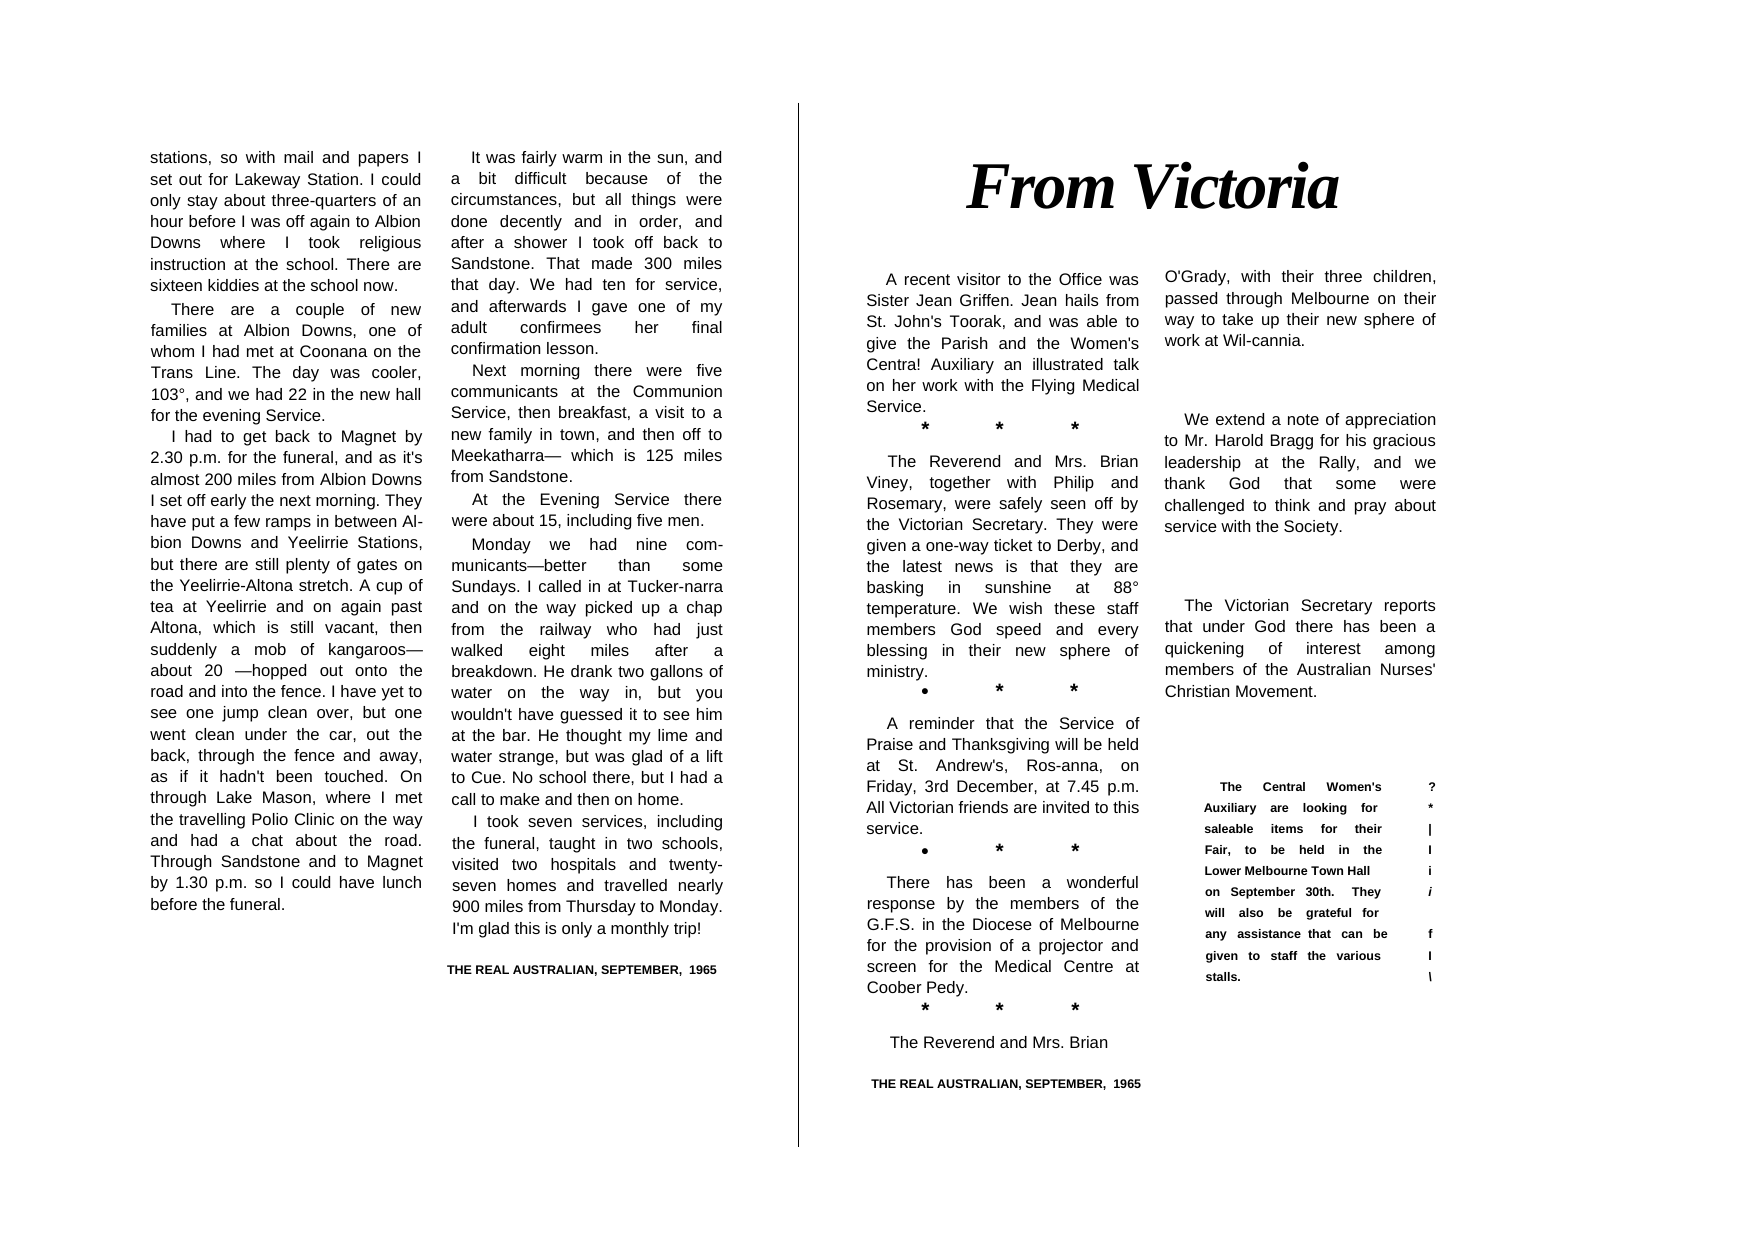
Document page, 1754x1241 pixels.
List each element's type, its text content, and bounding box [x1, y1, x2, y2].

text Lower Melbourne Town Hall i [1204, 859, 1437, 880]
text I took seven services, including the funeral, taught in two schools, visited two hospitals and twenty-seven homes and travelled nearly 900 miles from Thursday to Monday. I'm glad this is only a monthly trip! [452, 811, 723, 938]
text any assistance that can be f [1205, 922, 1437, 943]
text on September 30th. They i will also be grateful for [1205, 880, 1437, 922]
text • * * [921, 682, 1147, 703]
text stations, so with mail and papers I set out for Lakeway Station. I could only stay about three-quarters of an hour before I was off again to Albion Downs where I took religious instruction at the school. There are sixteen kiddies at the school now. [150, 147, 422, 296]
text Fair, to be held in the I [1204, 838, 1437, 859]
text O'Grady, with their three children, passed through Melbourne on their way to take up their new sphere of work at Wil-cannia. [1164, 199, 1436, 351]
text It was fairly warm in the sun, and a bit difficult because of the circumstances, but all things were done decently and in order, and after a shower I took off back to Sandstone. That made 300 miles that day. We had ten for service, and afterwards I gave one of my adult confirmees her final confirmation lesson. [451, 146, 722, 359]
text We extend a note of appreciation to Mr. Harold Bragg for his gracious leadership at the Rally, and we thank God that some were challenged to think and pray about service with the Society. [1164, 408, 1436, 537]
text Monday we had nine communicants—better than some Sundays. I called in at Tucker-narra and on the way picked up a chap from the railway who had just walked eight miles after a breakdown. He drank two gallons of water on the way in, but you wouldn't have guessed it to see him at the bar. He thought my lime and water strange, but was glad of a lift to Cue. No school there, but I had a call to make and then on home. [451, 533, 723, 809]
text A reminder that the Service of Praise and Thanksgiving will be held at St. Andrew's, Ros-anna, on Friday, 3rd December, at 7.45 p.m. All Victorian friends are invited to this service. [866, 713, 1139, 839]
text I had to get back to Magnet by 2.30 p.m. for the funeral, and as it's almost 200 miles from Albion Downs I set off early the next morning. They have put a few ramps in between Albion Downs and Yeelirrie Stations, but there are still plenty of gates on the Yeelirrie-Altona stretch. A cup of tea at Yeelirrie and on again past Altona, which is still vacant, then suddenly a mob of kangaroos—about 20 —hopped out onto the road and into the fence. I have yet to see one jump clean over, but one went clean under the car, out the back, through the fence and away, as if it hadn't been touched. On through Lake Mason, where I met the travelling Polio Clinic on the way and had a chat about the road. Through Sandstone and to Magnet by 1.30 p.m. so I could have lunch before the funeral. [150, 426, 423, 914]
text Next morning there were five communicants at the Communion Service, then breakfast, a visit to a new family in town, and then off to Meekatharra— which is 125 miles from Sandstone. [451, 359, 723, 487]
text There has been a wonderful response by the members of the G.F.S. in the Diocese of Melbourne for the provision of a projector and screen for the Medical Centre at Coober Pedy. [867, 872, 1139, 998]
text The Reverend and Mrs. Brian Viney, together with Philip and Rosemary, were safely seen off by the Victorian Secretary. They were given a one-way ticket to Derby, and the latest news is that they are basking in sunshine at 88° temperature. We wish these staff members God speed and every blessing in their new sphere of ministry. [866, 450, 1139, 682]
text A recent visitor to the Office was Sister Jean Griffen. Jean hails from St. John's Toorak, and was able to give the Parish and the Women's Centra! Auxiliary an illustrated talk on her work with the Flying Medical Service. [866, 202, 1139, 417]
text * * * [921, 417, 1147, 441]
text The Central Women's ? [1220, 774, 1437, 795]
text * * * [921, 998, 1147, 1022]
text Auxiliary are looking for * [1203, 795, 1437, 816]
text The Victorian Secretary reports that under God there has been a quickening of interest among members of the Australian Nurses' Christian Movement. [1164, 594, 1436, 701]
text saleable items for their | [1204, 817, 1437, 838]
text At the Evening Service there were about 15, including five men. [452, 488, 722, 530]
text THE REAL AUSTRALIAN, SEPTEMBER, 1965 [447, 963, 723, 977]
text There are a couple of new families at Albion Downs, one of whom I had met at Coonana on the Trans Line. The day was cooler, 103°, and we had 22 in the new hall for the evening Service. [151, 298, 421, 426]
text stalls. \ [1205, 964, 1437, 985]
text The Reverend and Mrs. Brian [889, 1032, 1147, 1052]
text From Victoria [966, 157, 1343, 213]
text THE REAL AUSTRALIAN, SEPTEMBER, 1965 [871, 1077, 1147, 1091]
text given to staff the various I [1205, 943, 1437, 964]
text • * * [921, 839, 1147, 863]
